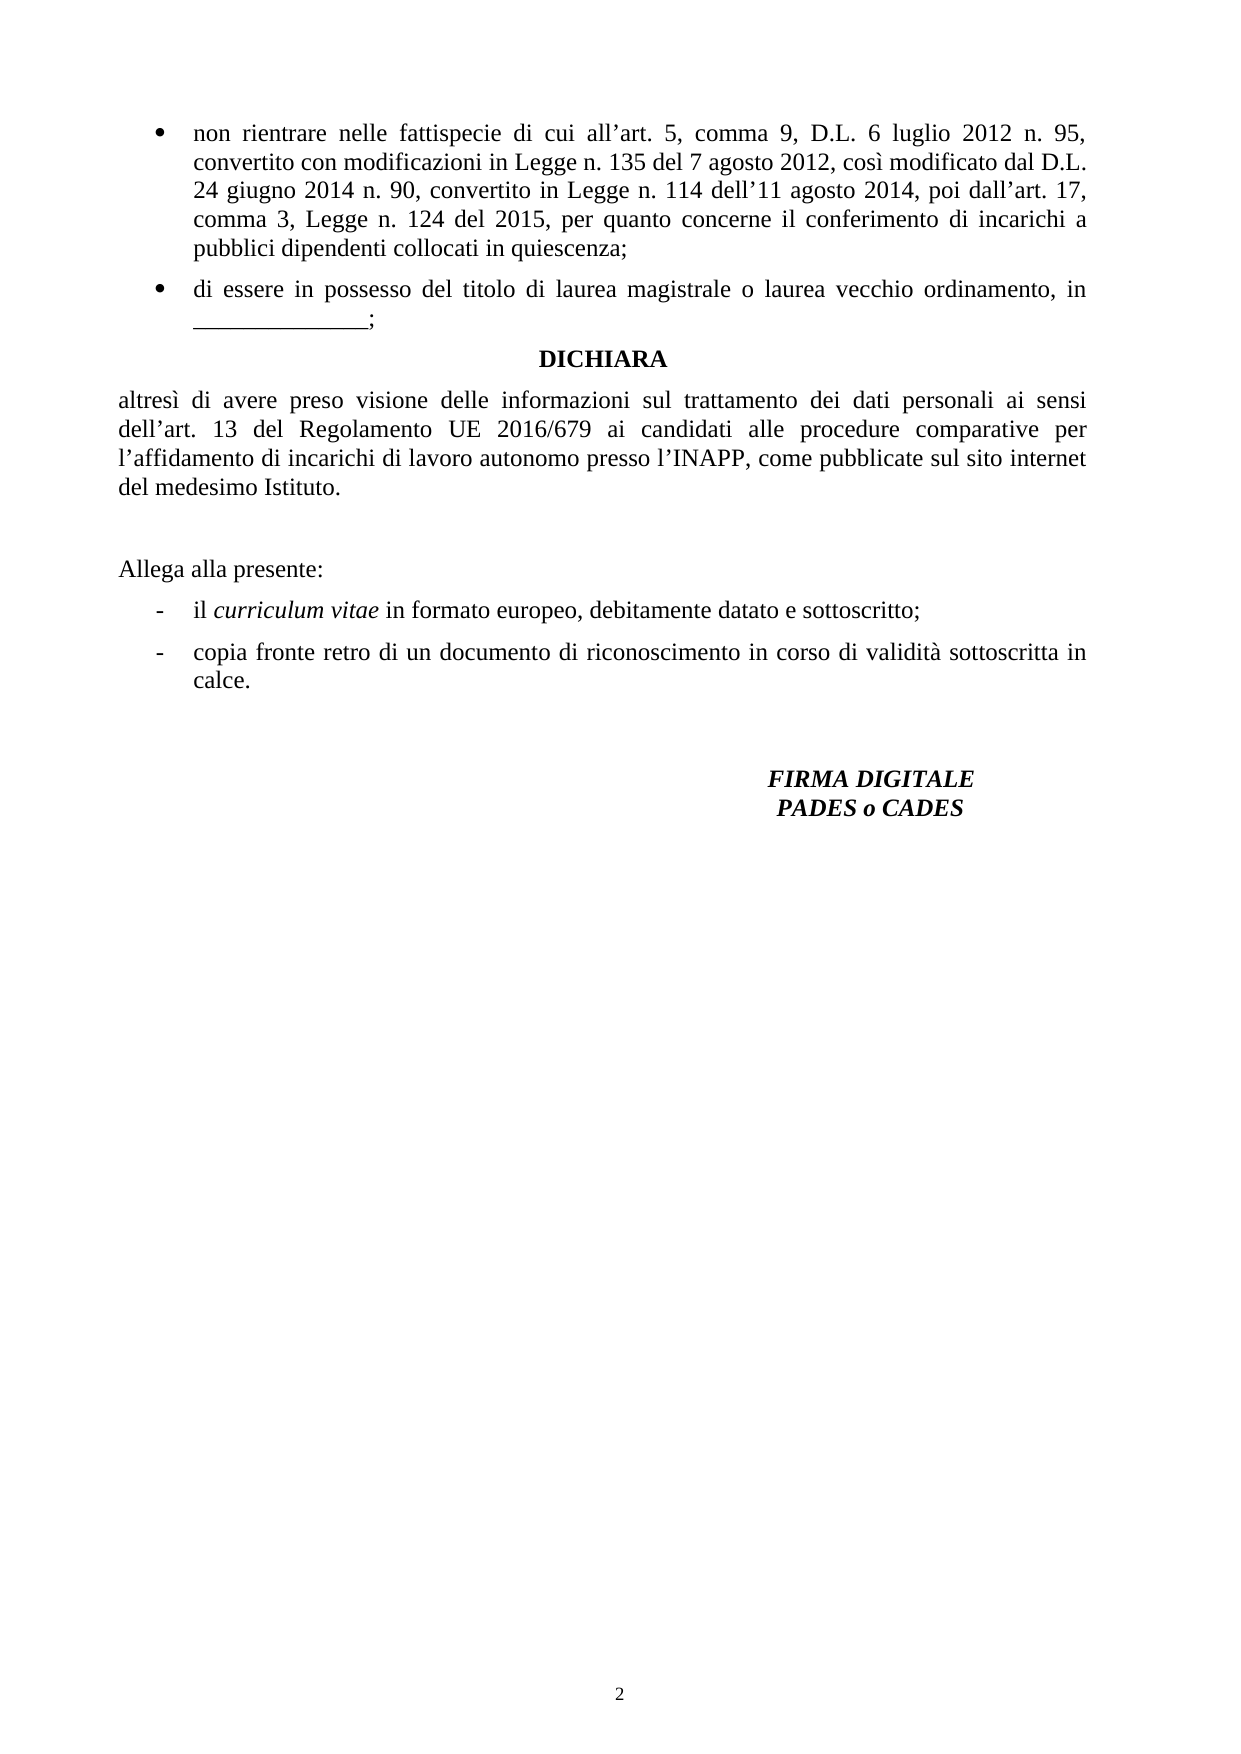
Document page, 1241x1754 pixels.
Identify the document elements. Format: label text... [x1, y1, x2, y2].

list di essere in possesso del titolo di laurea magistrale o laurea vecchio ordinamento, in ______________; [156, 274, 1088, 332]
text DICHIARA [118, 344, 1088, 373]
text FIRMA DIGITALE [487, 764, 1181, 793]
list il curriculum vitae in formato europeo, debitamente datato e sottoscritto; [156, 596, 1088, 624]
text altresì di avere preso visione delle informazioni sul trattamento dei dati personali ai sensi dell’art. 13 del Regolamento UE 2016/679 ai candidati alle procedure comparative per l’affidamento di incarichi di lavoro autonomo presso l’INAPP, come pubblicate sul sito internet del medesimo Istituto. [118, 386, 1088, 501]
list non rientrare nelle fattispecie di cui all’art. 5, comma 9, D.L. 6 luglio 2012 n. 95, convertito con modificazioni in Legge n. 135 del 7 agosto 2012, così modificato dal D.L. 24 giugno 2014 n. 90, convertito in Legge n. 114 dell’11 agosto 2014, poi dall’art. 17, comma 3, Legge n. 124 del 2015, per quanto concerne il conferimento di incarichi a pubblici dipendenti collocati in quiescenza; [156, 118, 1088, 262]
list copia fronte retro di un documento di riconoscimento in corso di validità sottoscritta in calce. [156, 637, 1088, 694]
text PADES o CADES [487, 793, 1181, 822]
text Allega alla presente: [118, 554, 1088, 583]
